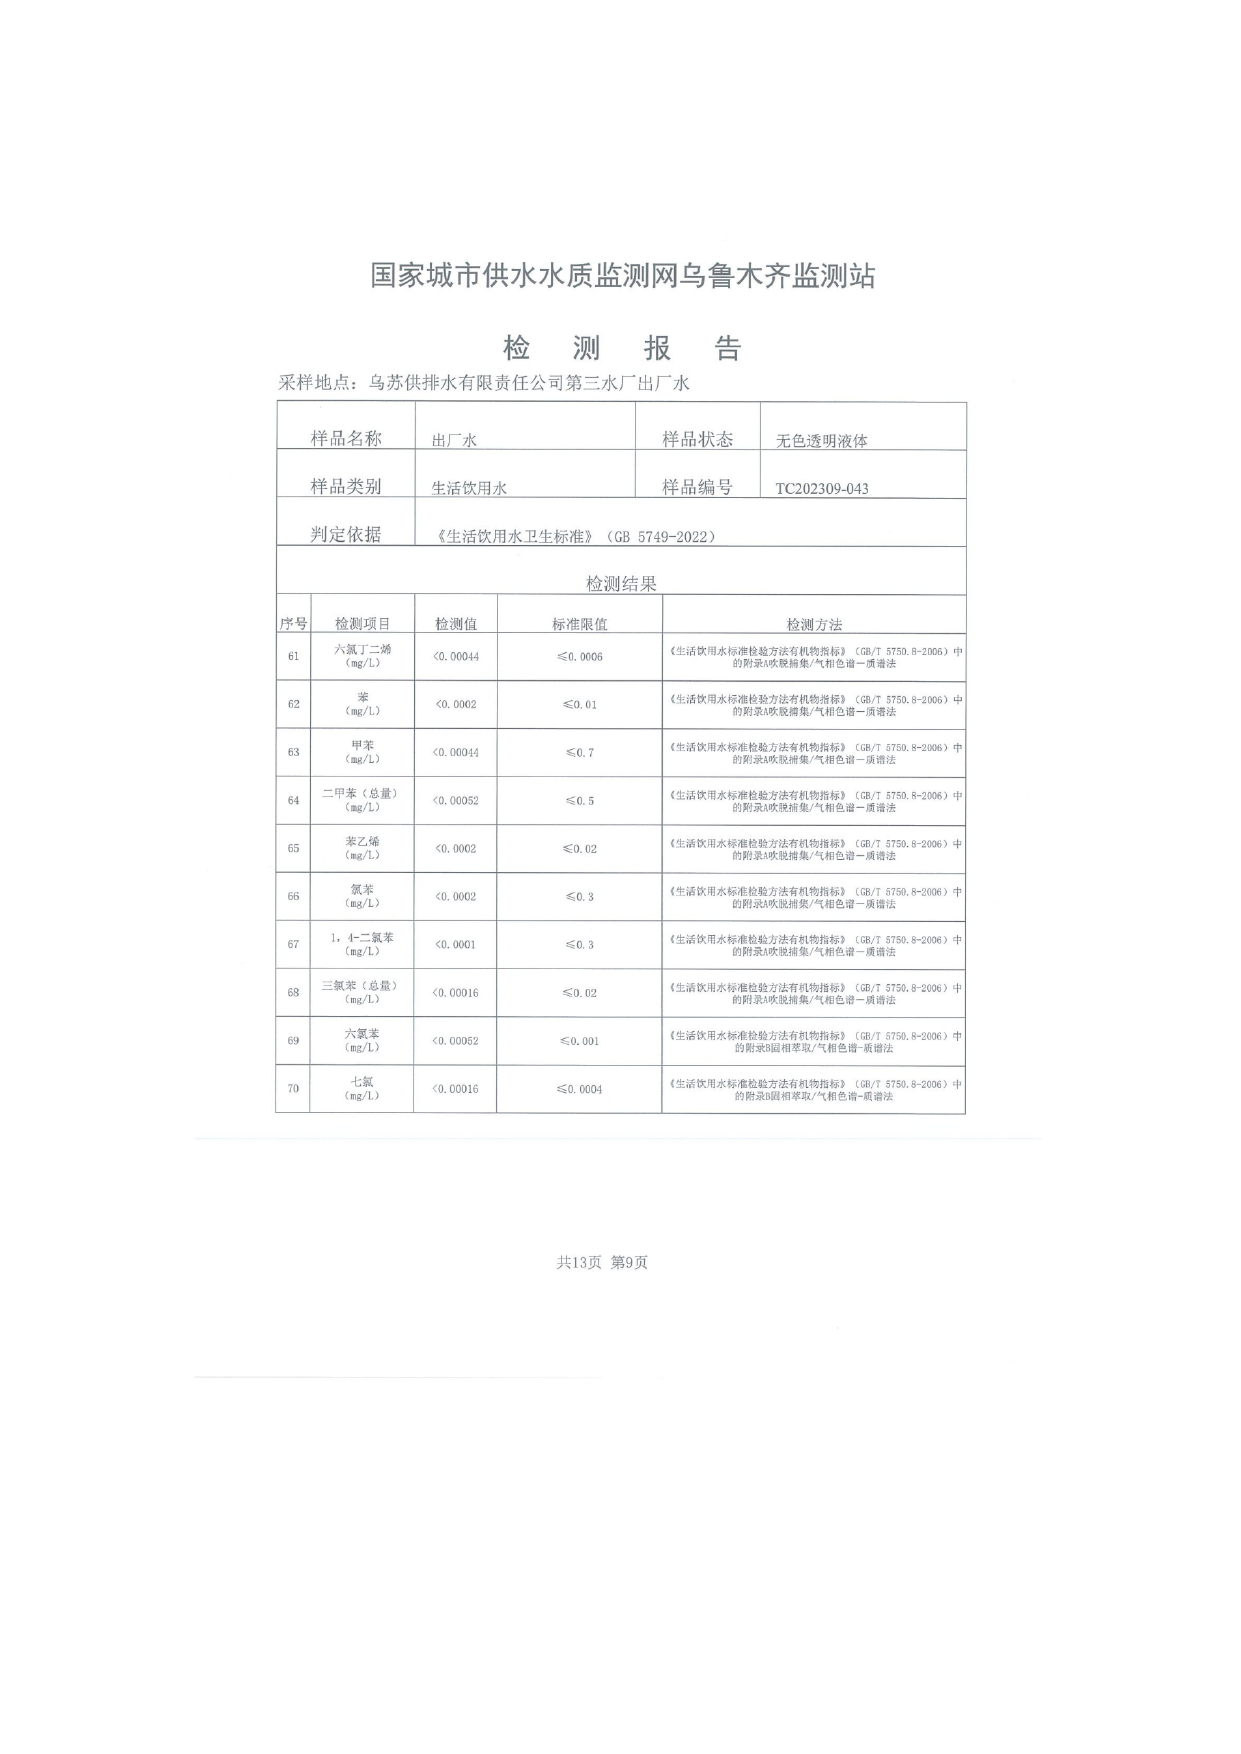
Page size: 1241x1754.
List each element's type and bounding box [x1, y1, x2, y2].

picture [187, 162, 1053, 1386]
